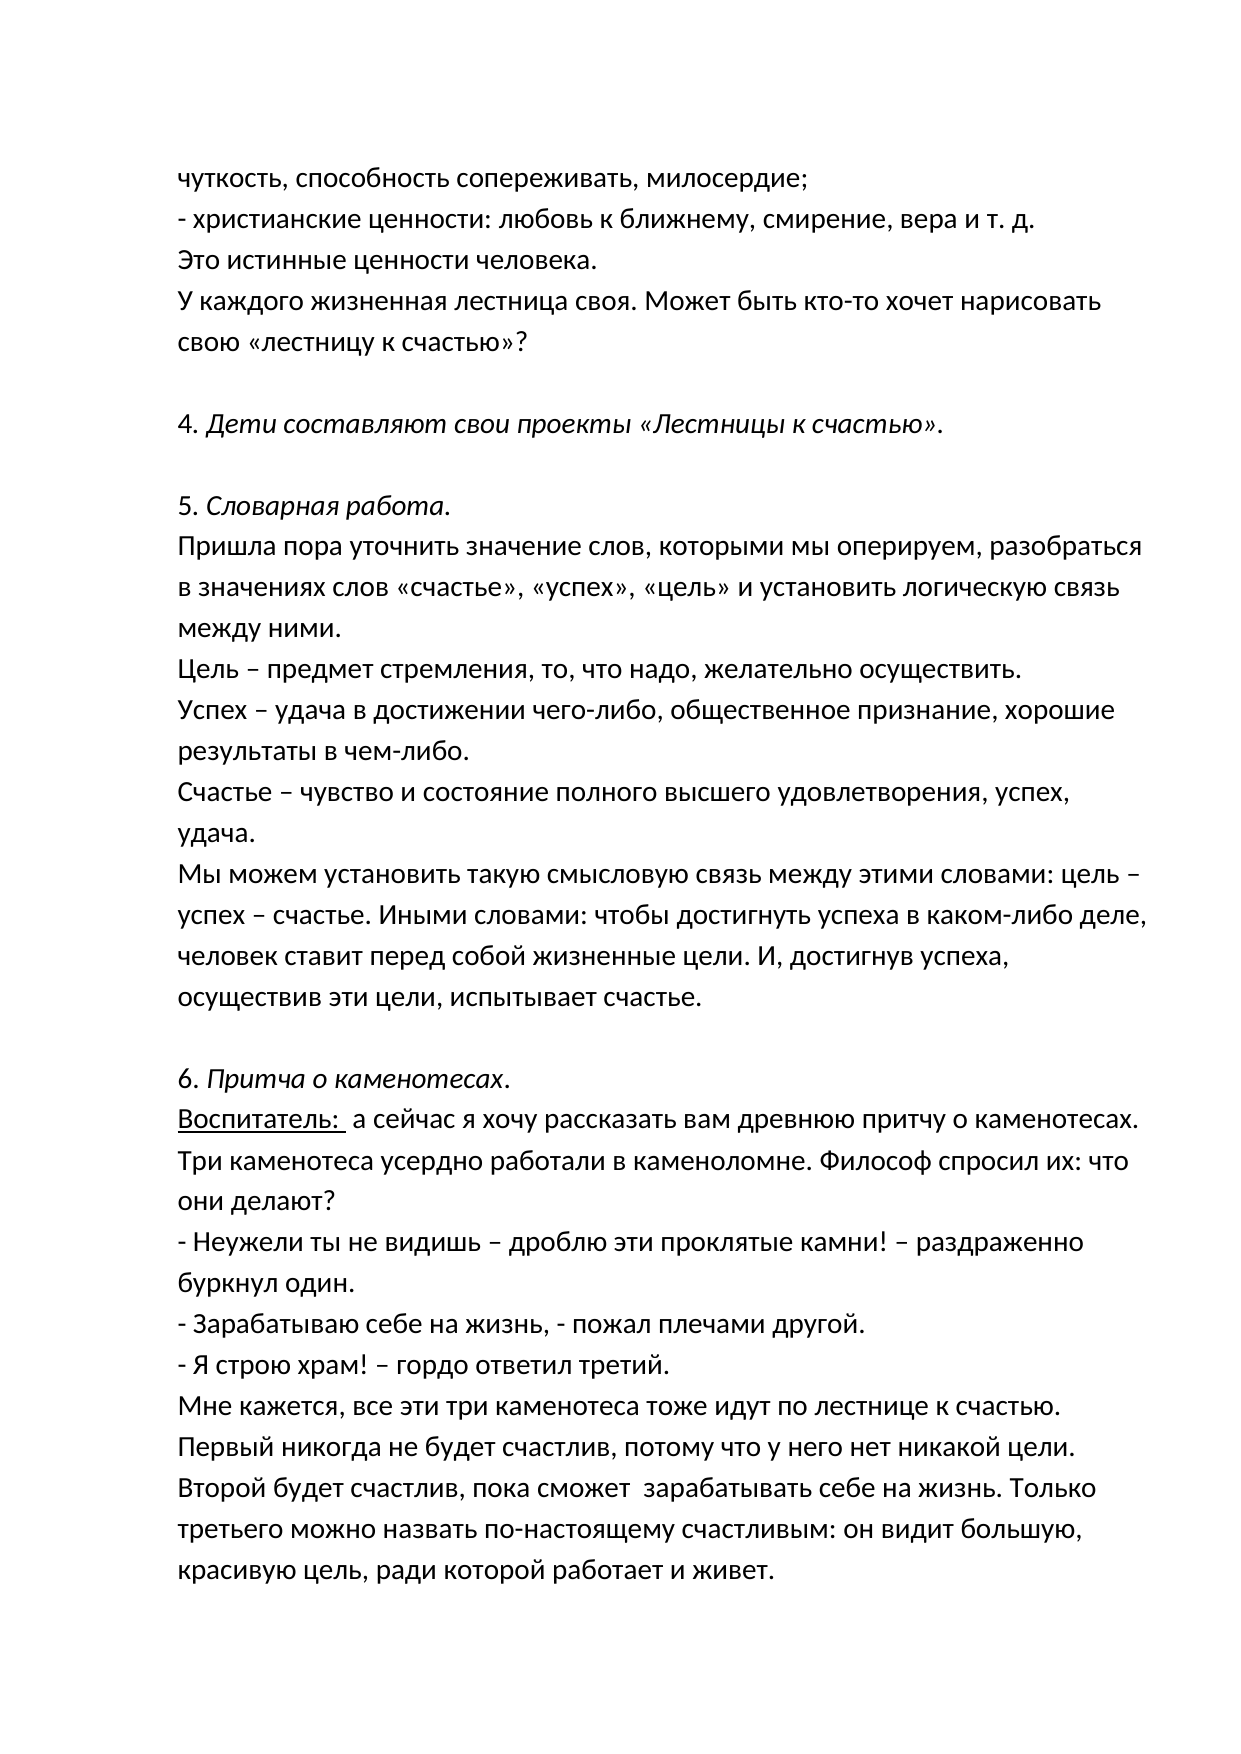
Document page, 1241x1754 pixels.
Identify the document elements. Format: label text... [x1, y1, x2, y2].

text - Неужели ты не видишь – дроблю эти проклятые камни! – раздраженно буркнул один. [177, 1223, 1152, 1300]
text чуткость, способность сопереживать, милосердие; [177, 159, 1152, 195]
text Счастье – чувство и состояние полного высшего удовлетворения, успех, удача. [177, 773, 1152, 850]
text 6. Притча о каменотесах. [177, 1060, 1152, 1095]
text Успех – удача в достижении чего-либо, общественное признание, хорошие результаты в чем-либо. [177, 691, 1152, 768]
text - Зарабатываю себе на жизнь, - пожал плечами другой. [177, 1305, 1152, 1341]
text 4. Дети составляют свои проекты «Лестницы к счастью». [177, 405, 1152, 440]
text Три каменотеса усердно работали в каменоломне. Философ спросил их: что они делают? [177, 1142, 1152, 1218]
text Цель – предмет стремления, то, что надо, желательно осуществить. [177, 650, 1152, 686]
text Мне кажется, все эти три каменотеса тоже идут по лестнице к счастью. Первый никогда не будет счастлив, потому что у него нет никакой цели. Второй будет счастлив, пока сможет зарабатывать себе на жизнь. Только третьего можно назвать по-настоящему счастливым: он видит большую, красивую цель, ради которой работает и живет. [177, 1387, 1152, 1587]
text Это истинные ценности человека. [177, 241, 1152, 277]
text У каждого жизненная лестница своя. Может быть кто-то хочет нарисовать свою «лестницу к счастью»? [177, 282, 1152, 358]
text - христианские ценности: любовь к ближнему, смирение, вера и т. д. [177, 200, 1152, 236]
text Мы можем установить такую смысловую связь между этими словами: цель – успех – счастье. Иными словами: чтобы достигнуть успеха в каком-либо деле, человек ставит перед собой жизненные цели. И, достигнув успеха, осуществив эти цели, испытывает счастье. [177, 855, 1152, 1013]
text 5. Словарная работа. [177, 487, 1152, 522]
text Пришла пора уточнить значение слов, которыми мы оперируем, разобраться в значениях слов «счастье», «успех», «цель» и установить логическую связь между ними. [177, 527, 1152, 645]
text Воспитатель: а сейчас я хочу рассказать вам древнюю притчу о каменотесах. [177, 1101, 1152, 1136]
text - Я строю храм! – гордо ответил третий. [177, 1346, 1152, 1382]
